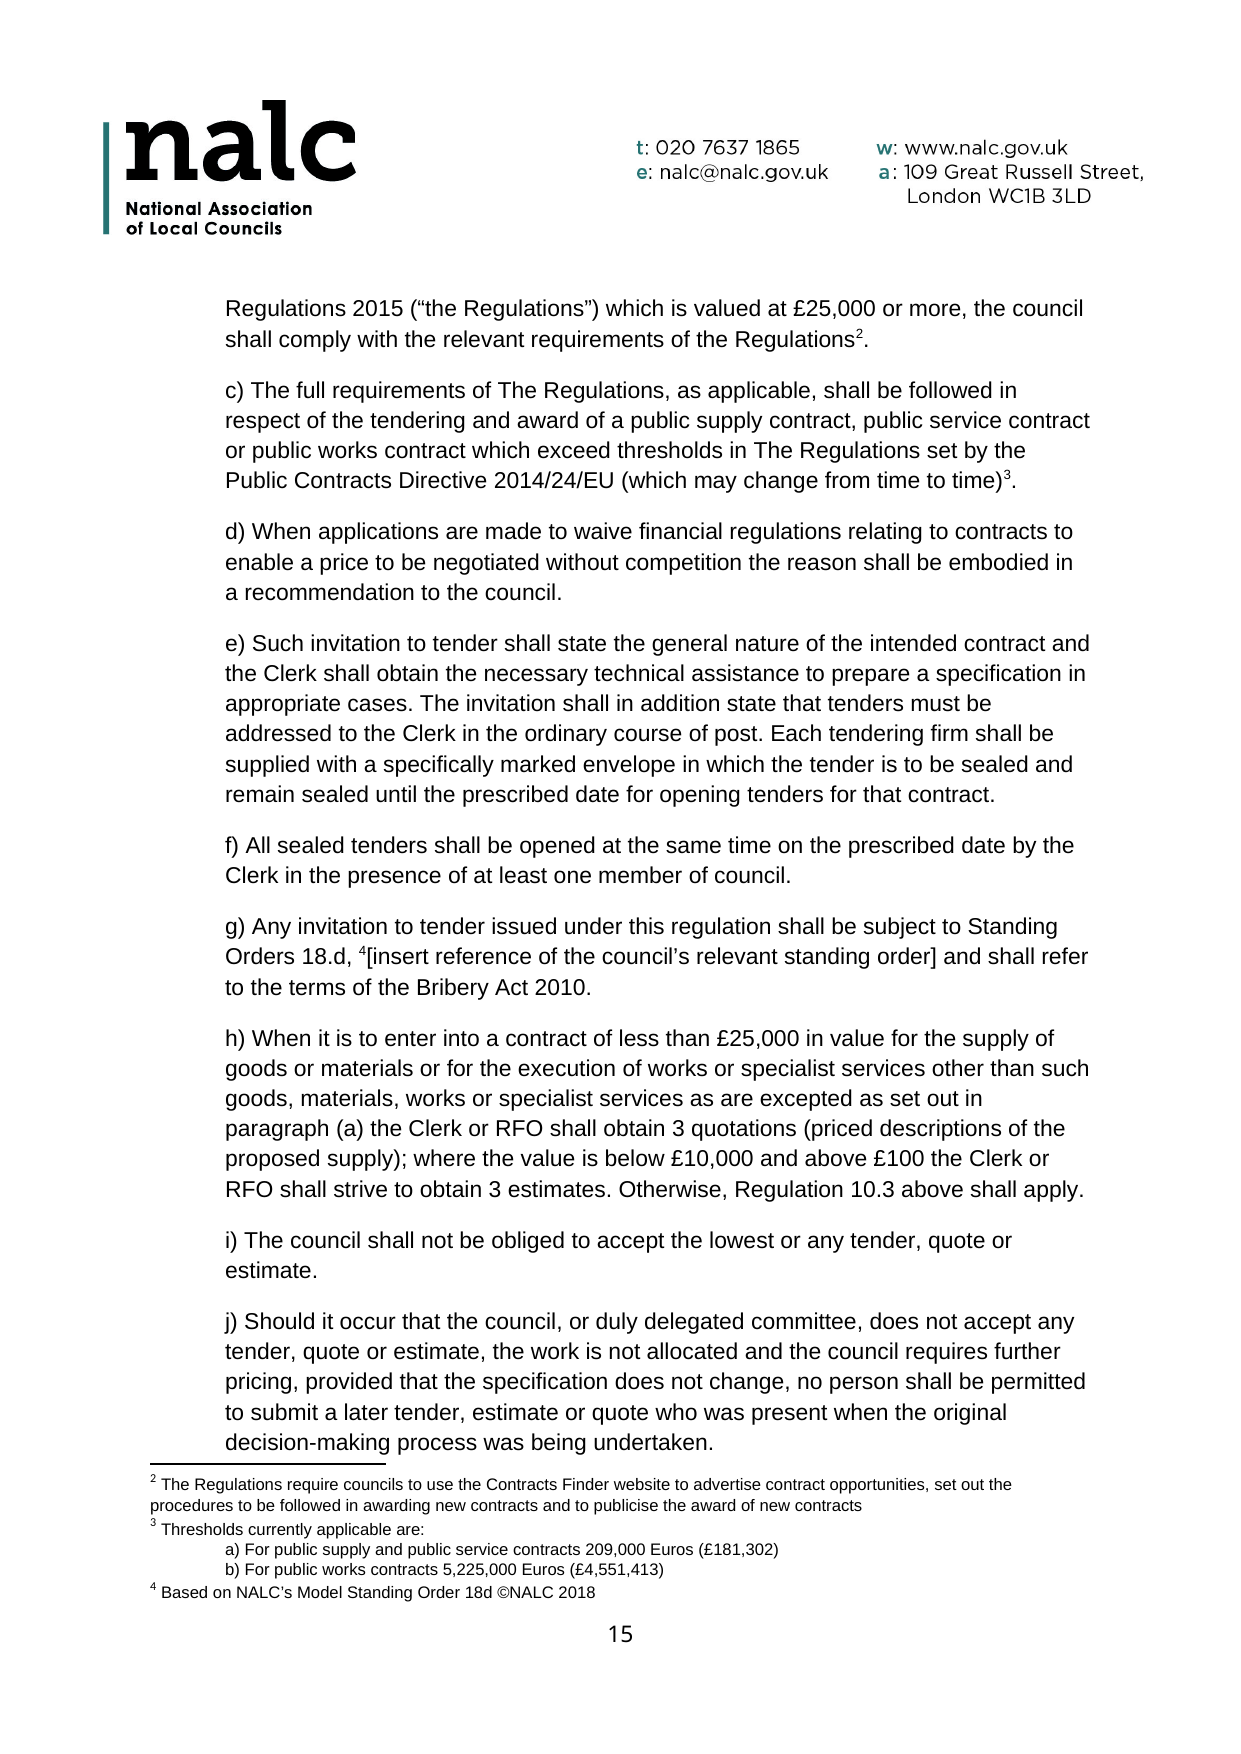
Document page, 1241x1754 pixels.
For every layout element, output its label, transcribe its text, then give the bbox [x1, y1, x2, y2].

text d) When applications are made to waive financial regulations relating to contracts to enable a price to be negotiated without competition the reason shall be embodied in a recommendation to the council. [225, 518, 1090, 605]
text g) Any invitation to tender issued under this regulation shall be subject to Standing Orders 18.d, [insert reference of the council’s relevant standing order] and shall refer to the terms of the Bribery Act 2010. [225, 913, 1090, 1000]
text c) The full requirements of The Regulations, as applicable, shall be followed in respect of the tendering and award of a public supply contract, public service contract or public works contract which exceed thresholds in The Regulations set by the Public Contracts Directive 2014/24/EU (which may change from time to time). [225, 377, 1090, 494]
text h) When it is to enter into a contract of less than £25,000 in value for the supply of goods or materials or for the execution of works or specialist services other than such goods, materials, works or specialist services as are excepted as set out in paragraph (a) the Clerk or RFO shall obtain 3 quotations (priced descriptions of the proposed supply); where the value is below £10,000 and above £100 the Clerk or RFO shall strive to obtain 3 estimates. Otherwise, Regulation 10.3 above shall apply. [225, 1024, 1090, 1202]
text j) Should it occur that the council, or duly delegated committee, does not accept any tender, quote or estimate, the work is not allocated and the council requires further pricing, provided that the specification does not change, no person shall be permitted to submit a later tender, estimate or quote who was present when the original decision-making process was being undertaken. [225, 1308, 1090, 1455]
picture [103, 100, 1144, 235]
text f) All sealed tenders shall be opened at the same time on the prescribed date by the Clerk in the presence of at least one member of council. [225, 832, 1090, 888]
text i) The council shall not be obliged to accept the lowest or any tender, quote or estimate. [225, 1227, 1090, 1283]
text e) Such invitation to tender shall state the general nature of the intended contract and the Clerk shall obtain the necessary technical assistance to prepare a specification in appropriate cases. The invitation shall in addition state that tenders must be addressed to the Clerk in the ordinary course of post. Each tendering firm shall be supplied with a specifically marked envelope in which the tender is to be sealed and remain sealed until the prescribed date for opening tenders for that contract. [225, 630, 1090, 807]
